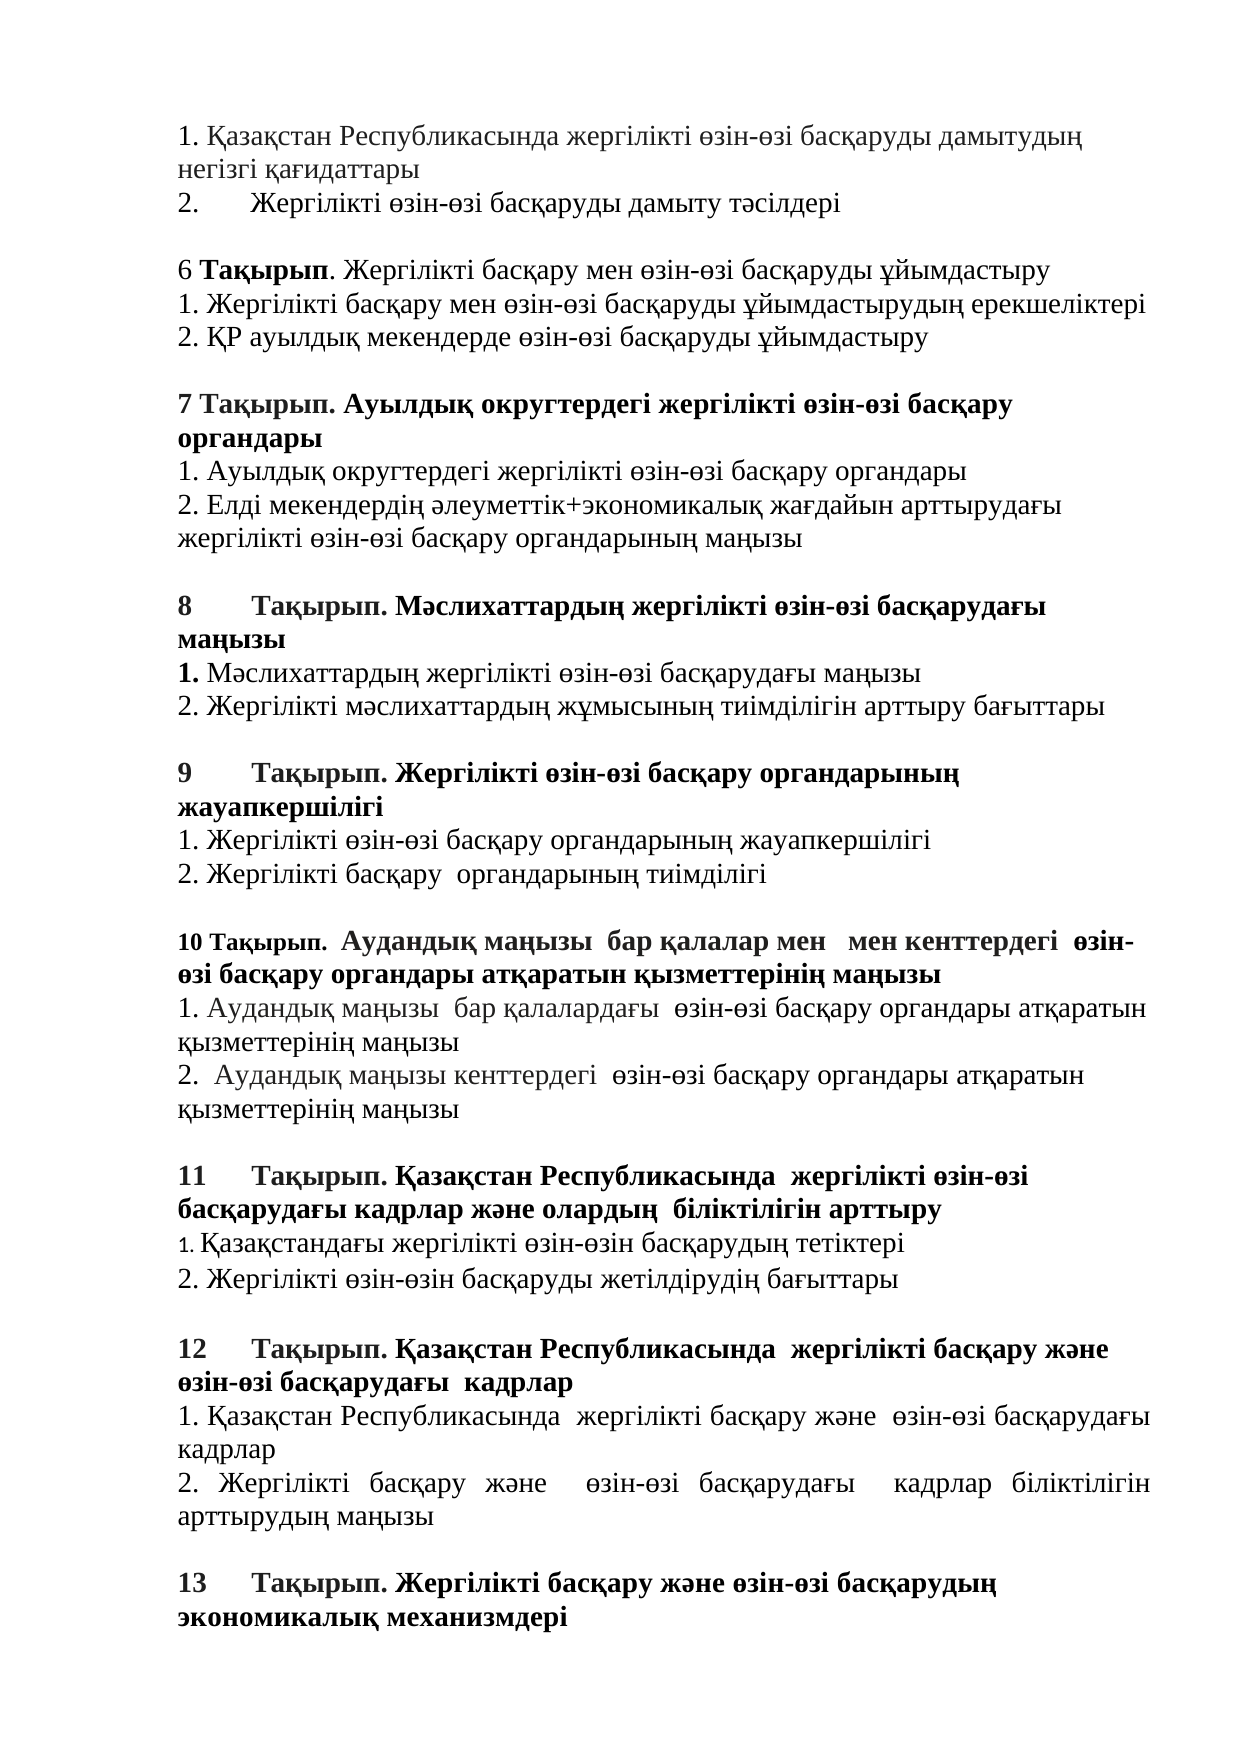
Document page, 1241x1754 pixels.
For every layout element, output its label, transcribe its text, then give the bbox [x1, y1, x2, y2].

text 1. Қазақстан Республикасында жергілікті өзін-өзі басқаруды дамытудың негізгі қағидаттары [177, 118, 1152, 185]
text 2. Аудандық маңызы кенттердегі өзін-өзі басқару органдары атқаратын қызметтерінің маңызы [177, 1057, 1152, 1124]
list Тақырып. Қазақстан Республикасында жергілікті өзін-өзі басқарудағы кадрлар және олардың біліктілігін арттыру [177, 1158, 1152, 1225]
list 7 Тақырып. Ауылдық округтердегі жергілікті өзін-өзі басқару органдары [177, 386, 1152, 453]
text 2. Жергілікті мәслихаттардың жұмысының тиімділігін арттыру бағыттары [177, 688, 1152, 722]
list 6 Тақырып. Жергілікті басқару мен өзін-өзі басқаруды ұйымдастыру [177, 252, 1152, 286]
list 1. Қазақстандағы жергілікті өзін-өзін басқарудың тетіктері [177, 1225, 1152, 1258]
text 2. Жергілікті басқару органдарының тиімділігі [177, 856, 1152, 889]
text 10 Тақырып. Аудандық маңызы бар қалалар мен мен кенттердегі өзін-өзі басқару органдары атқаратын қызметтерінің маңызы [177, 923, 1152, 990]
list Тақырып. Жергілікті өзін-өзі басқару органдарының жауапкершілігі [177, 755, 1152, 822]
text 1. Аудандық маңызы бар қалалардағы өзін-өзі басқару органдары атқаратын қызметтерінің маңызы [177, 990, 1152, 1057]
text 1. Жергілікті өзін-өзі басқару органдарының жауапкершілігі [177, 822, 1152, 856]
text 1. Жергілікті басқару мен өзін-өзі басқаруды ұйымдастырудың ерекшеліктері [177, 286, 1152, 319]
text 1. Қазақстан Республикасында жергілікті басқару және өзін-өзі басқарудағы кадрлар [177, 1398, 1152, 1465]
text 1. Мәслихаттардың жергілікті өзін-өзі басқарудағы маңызы [177, 655, 1152, 688]
text 2. Жергілікті басқару және өзін-өзі басқарудағы кадрлар біліктілігін арттырудың маңызы [177, 1465, 1152, 1532]
list 2. Жергілікті өзін-өзін басқаруды жетілдірудің бағыттары [177, 1261, 1152, 1295]
text 1. Ауылдық округтердегі жергілікті өзін-өзі басқару органдары [177, 453, 1152, 487]
list Тақырып. Қазақстан Республикасында жергілікті басқару және өзін-өзі басқарудағы кадрлар [177, 1331, 1152, 1398]
text 2. Жергілікті өзін-өзі басқаруды дамыту тәсілдері [177, 185, 1152, 219]
text 2. Елді мекендердің әлеуметтік+экономикалық жағдайын арттырудағы жергілікті өзін-өзі басқару органдарының маңызы [177, 487, 1152, 554]
text 2. ҚР ауылдық мекендерде өзін-өзі басқаруды ұйымдастыру [177, 319, 1152, 353]
list Тақырып. Жергілікті басқару және өзін-өзі басқарудың экономикалық механизмдері [177, 1566, 1152, 1633]
list Тақырып. Мәслихаттардың жергілікті өзін-өзі басқарудағы маңызы [177, 588, 1152, 655]
